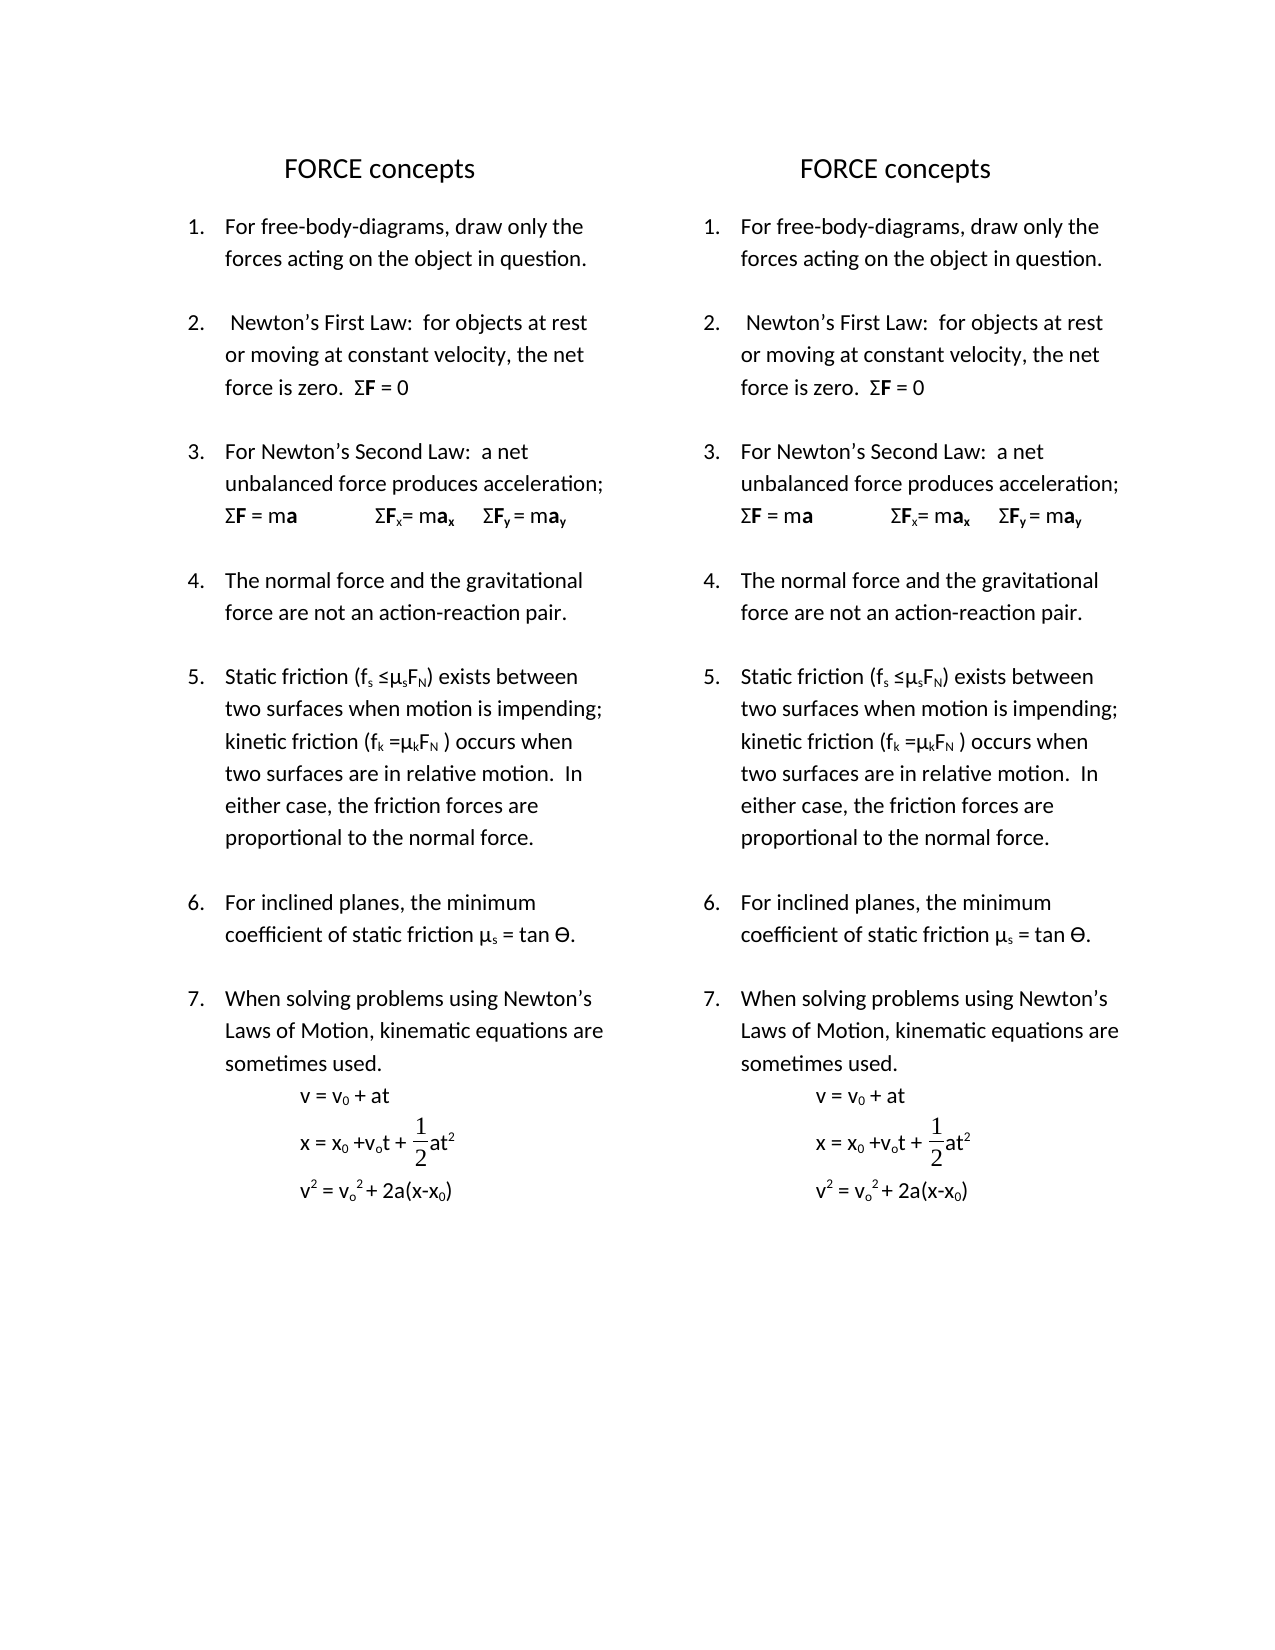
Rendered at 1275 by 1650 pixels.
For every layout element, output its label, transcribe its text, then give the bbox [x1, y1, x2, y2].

list For inclined planes, the minimum coefficient of static friction µs = tan Ɵ. [703, 888, 1125, 948]
list For Newton’s Second Law: a net unbalanced force produces acceleration; ΣF = ma ΣFx= max ΣFy = may [187, 437, 609, 529]
list v2 = vo2 + 2a(x-x0) [225, 1176, 609, 1204]
list Newton’s First Law: for objects at rest or moving at constant velocity, the net force is zero. ΣF = 0 [187, 308, 609, 401]
list When solving problems using Newton’s Laws of Motion, kinematic equations are sometimes used. [187, 984, 609, 1077]
list Static friction (fs ≤µsFN) exists between two surfaces when motion is impending; kinetic friction (fk =µkFN ) occurs when two surfaces are in relative motion. In either case, the friction forces are proportional to the normal force. [703, 662, 1125, 851]
list When solving problems using Newton’s Laws of Motion, kinematic equations are sometimes used. [703, 984, 1125, 1077]
list x = x0 +vot + at2 [225, 1113, 609, 1172]
list Static friction (fs ≤µsFN) exists between two surfaces when motion is impending; kinetic friction (fk =µkFN ) occurs when two surfaces are in relative motion. In either case, the friction forces are proportional to the normal force. [187, 662, 609, 851]
text FORCE concepts [666, 150, 1125, 186]
list v2 = vo2 + 2a(x-x0) [741, 1176, 1125, 1204]
list For free-body-diagrams, draw only the forces acting on the object in question. [703, 212, 1125, 272]
list Newton’s First Law: for objects at rest or moving at constant velocity, the net force is zero. ΣF = 0 [703, 308, 1125, 401]
text FORCE concepts [150, 150, 609, 186]
list The normal force and the gravitational force are not an action-reaction pair. [703, 566, 1125, 626]
list For free-body-diagrams, draw only the forces acting on the object in question. [187, 212, 609, 272]
list For Newton’s Second Law: a net unbalanced force produces acceleration; ΣF = ma ΣFx= max ΣFy = may [703, 437, 1125, 529]
list For inclined planes, the minimum coefficient of static friction µs = tan Ɵ. [187, 888, 609, 948]
list v = v0 + at [741, 1081, 1125, 1109]
list v = v0 + at [225, 1081, 609, 1109]
list The normal force and the gravitational force are not an action-reaction pair. [187, 566, 609, 626]
list x = x0 +vot + at2 [741, 1113, 1125, 1172]
